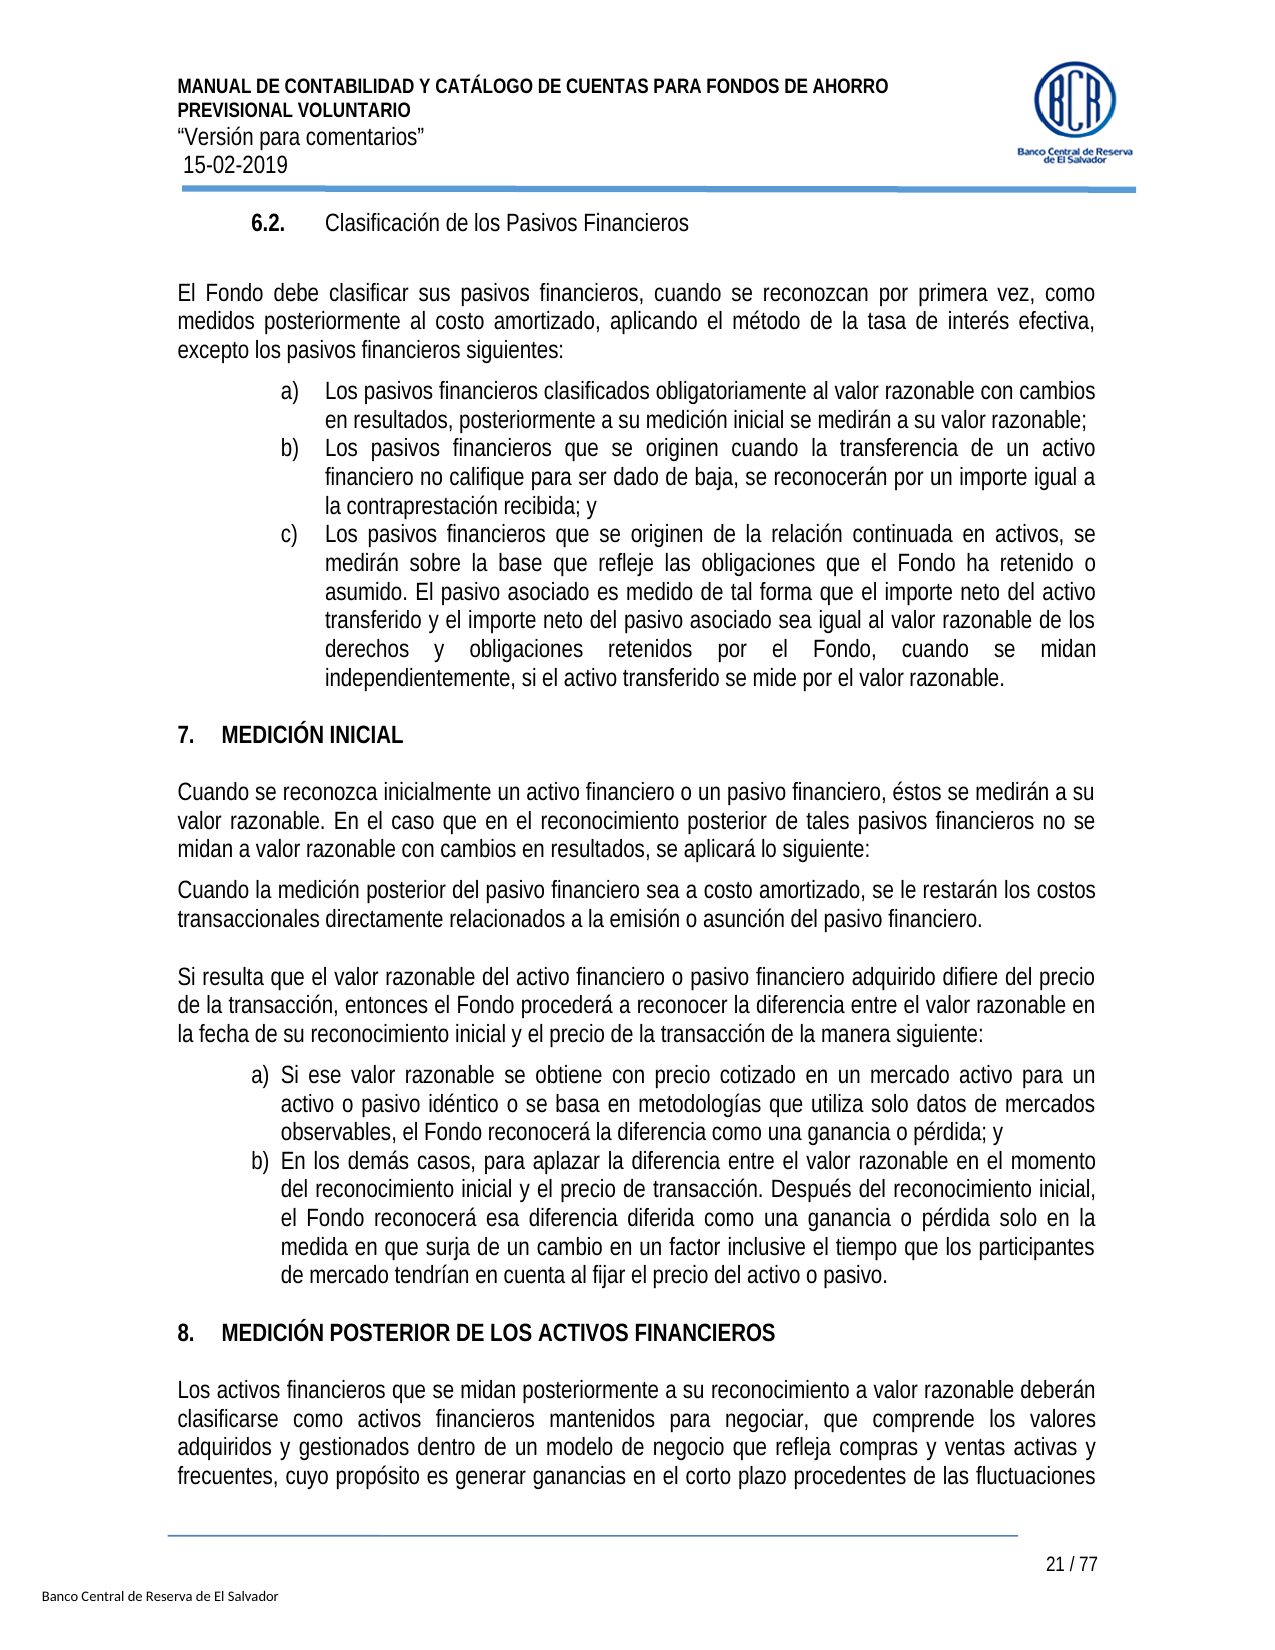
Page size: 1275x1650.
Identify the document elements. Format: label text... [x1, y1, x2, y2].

list Los pasivos financieros que se originen cuando la transferencia de un activo financiero no califique para ser dado de baja, se reconocerán por un importe igual a la contraprestación recibida; y [281, 433, 1098, 519]
list Si resulta que el valor razonable del activo financiero o pasivo financiero adquirido difiere del precio de la transacción, entonces el Fondo procederá a reconocer la diferencia entre el valor razonable en la fecha de su reconocimiento inicial y el precio de la transacción de la manera siguiente: [177, 961, 1098, 1047]
list Si ese valor razonable se obtiene con precio cotizado en un mercado activo para un activo o pasivo idéntico o se basa en metodologías que utiliza solo datos de mercados observables, el Fondo reconocerá la diferencia como una ganancia o pérdida; y [251, 1060, 1098, 1146]
list Los pasivos financieros clasificados obligatoriamente al valor razonable con cambios en resultados, posteriormente a su medición inicial se medirán a su valor razonable; [281, 376, 1098, 433]
list MEDICIÓN POSTERIOR DE LOS ACTIVOS FINANCIEROS [177, 1318, 1098, 1346]
picture [1008, 51, 1145, 179]
list Los pasivos financieros que se originen de la relación continuada en activos, se medirán sobre la base que refleje las obligaciones que el Fondo ha retenido o asumido. El pasivo asociado es medido de tal forma que el importe neto del activo transferido y el importe neto del pasivo asociado sea igual al valor razonable de los derechos y obligaciones retenidos por el Fondo, cuando se midan independientemente, si el activo transferido se mide por el valor razonable. [281, 519, 1098, 691]
list MEDICIÓN INICIAL [177, 720, 1098, 748]
list Cuando se reconozca inicialmente un activo financiero o un pasivo financiero, éstos se medirán a su valor razonable. En el caso que en el reconocimiento posterior de tales pasivos financieros no se midan a valor razonable con cambios en resultados, se aplicará lo siguiente: [177, 777, 1098, 863]
text El Fondo debe clasificar sus pasivos financieros, cuando se reconozcan por primera vez, como medidos posteriormente al costo amortizado, aplicando el método de la tasa de interés efectiva, excepto los pasivos financieros siguientes: [177, 278, 1098, 363]
list Clasificación de los Pasivos Financieros [251, 208, 1098, 236]
list En los demás casos, para aplazar la diferencia entre el valor razonable en el momento del reconocimiento inicial y el precio de transacción. Después del reconocimiento inicial, el Fondo reconocerá esa diferencia diferida como una ganancia o pérdida solo en la medida en que surja de un cambio en un factor inclusive el tiempo que los participantes de mercado tendrían en cuenta al fijar el precio del activo o pasivo. [251, 1146, 1098, 1289]
list Cuando la medición posterior del pasivo financiero sea a costo amortizado, se le restarán los costos transaccionales directamente relacionados a la emisión o asunción del pasivo financiero. [177, 876, 1098, 933]
